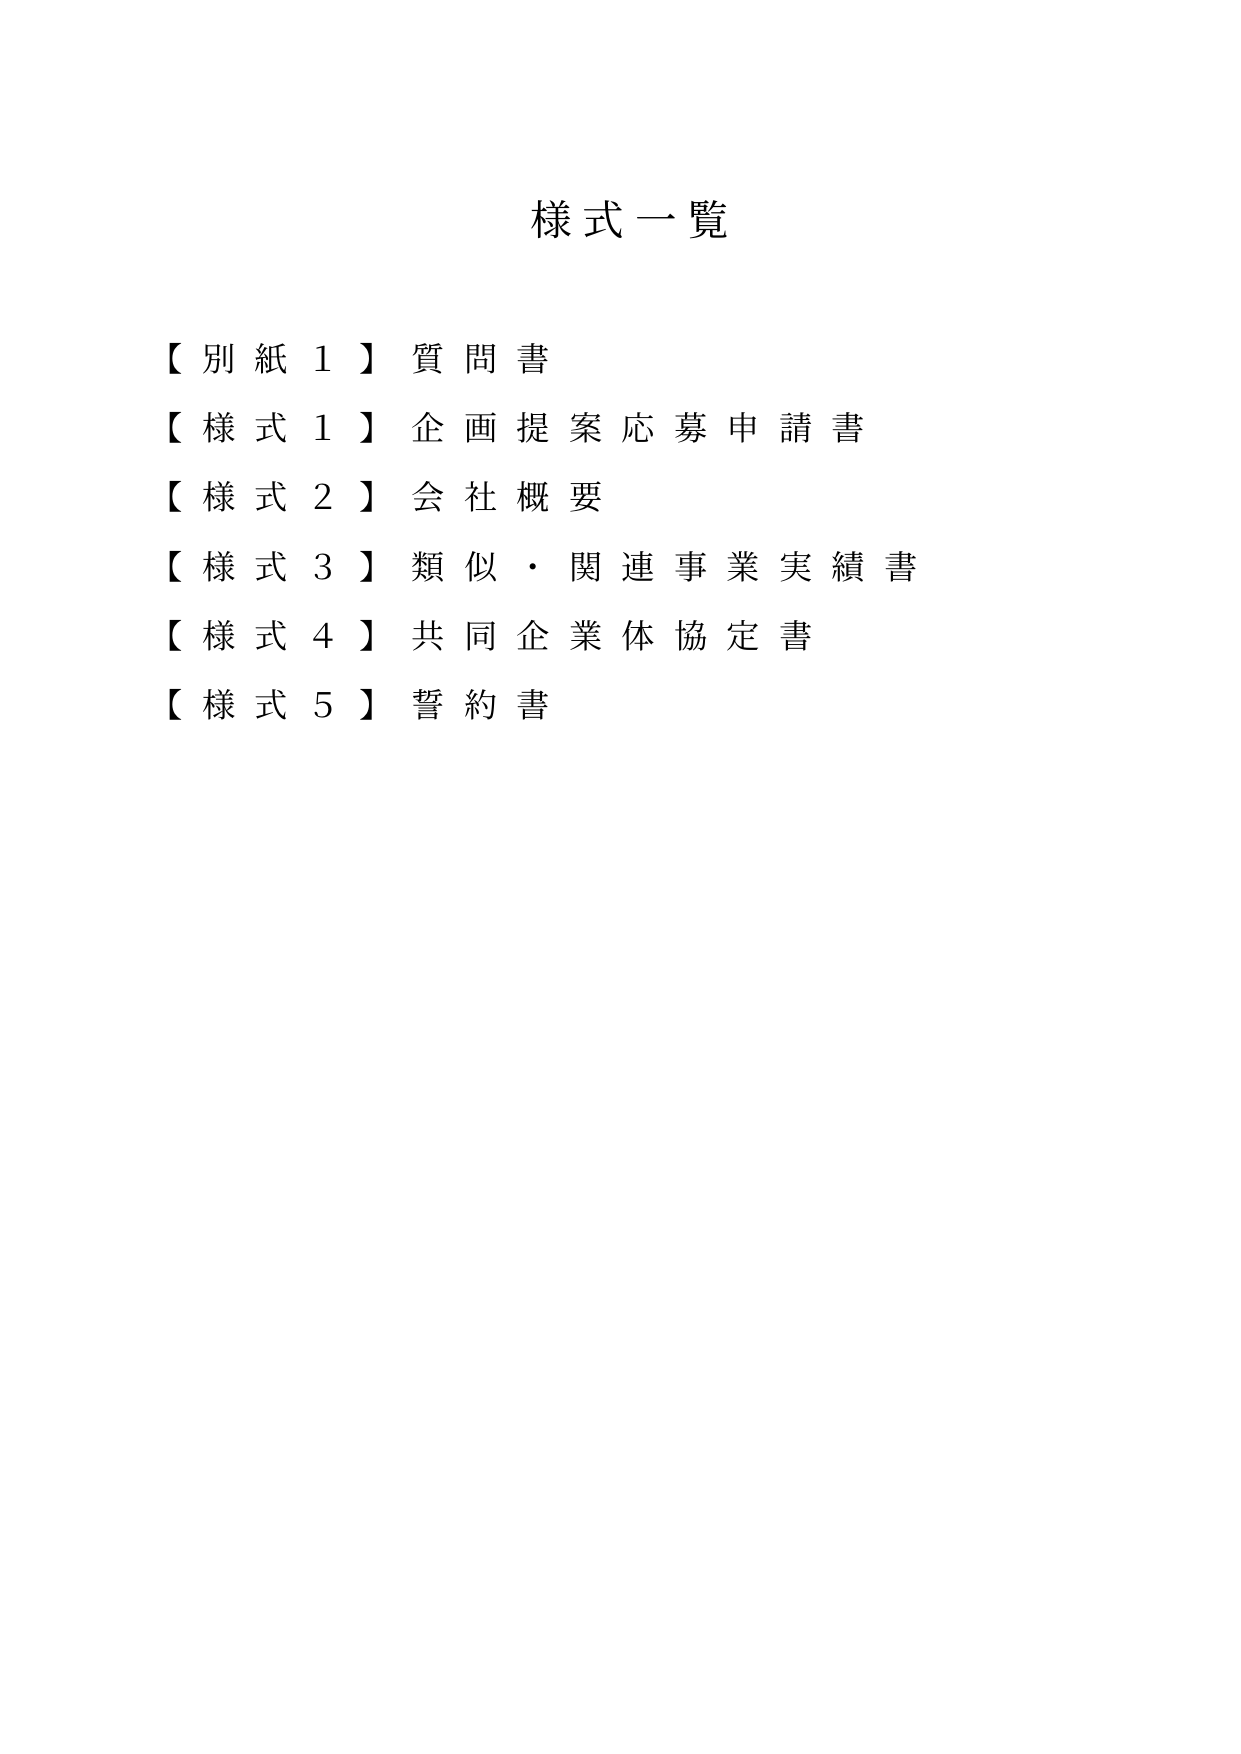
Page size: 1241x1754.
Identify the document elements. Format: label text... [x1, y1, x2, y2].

text 【様式２】会社概要 [149, 461, 1121, 530]
text 【様式４】共同企業体協定書 [149, 599, 1121, 669]
text 【様式１】企画提案応募申請書 [149, 391, 1121, 461]
text 【様式３】類似・関連事業実績書 [149, 530, 1121, 599]
text 【別紙１】質問書 [149, 322, 1121, 391]
text 様式一覧 [149, 183, 1121, 253]
text 【様式５】誓約書 [149, 669, 1121, 738]
